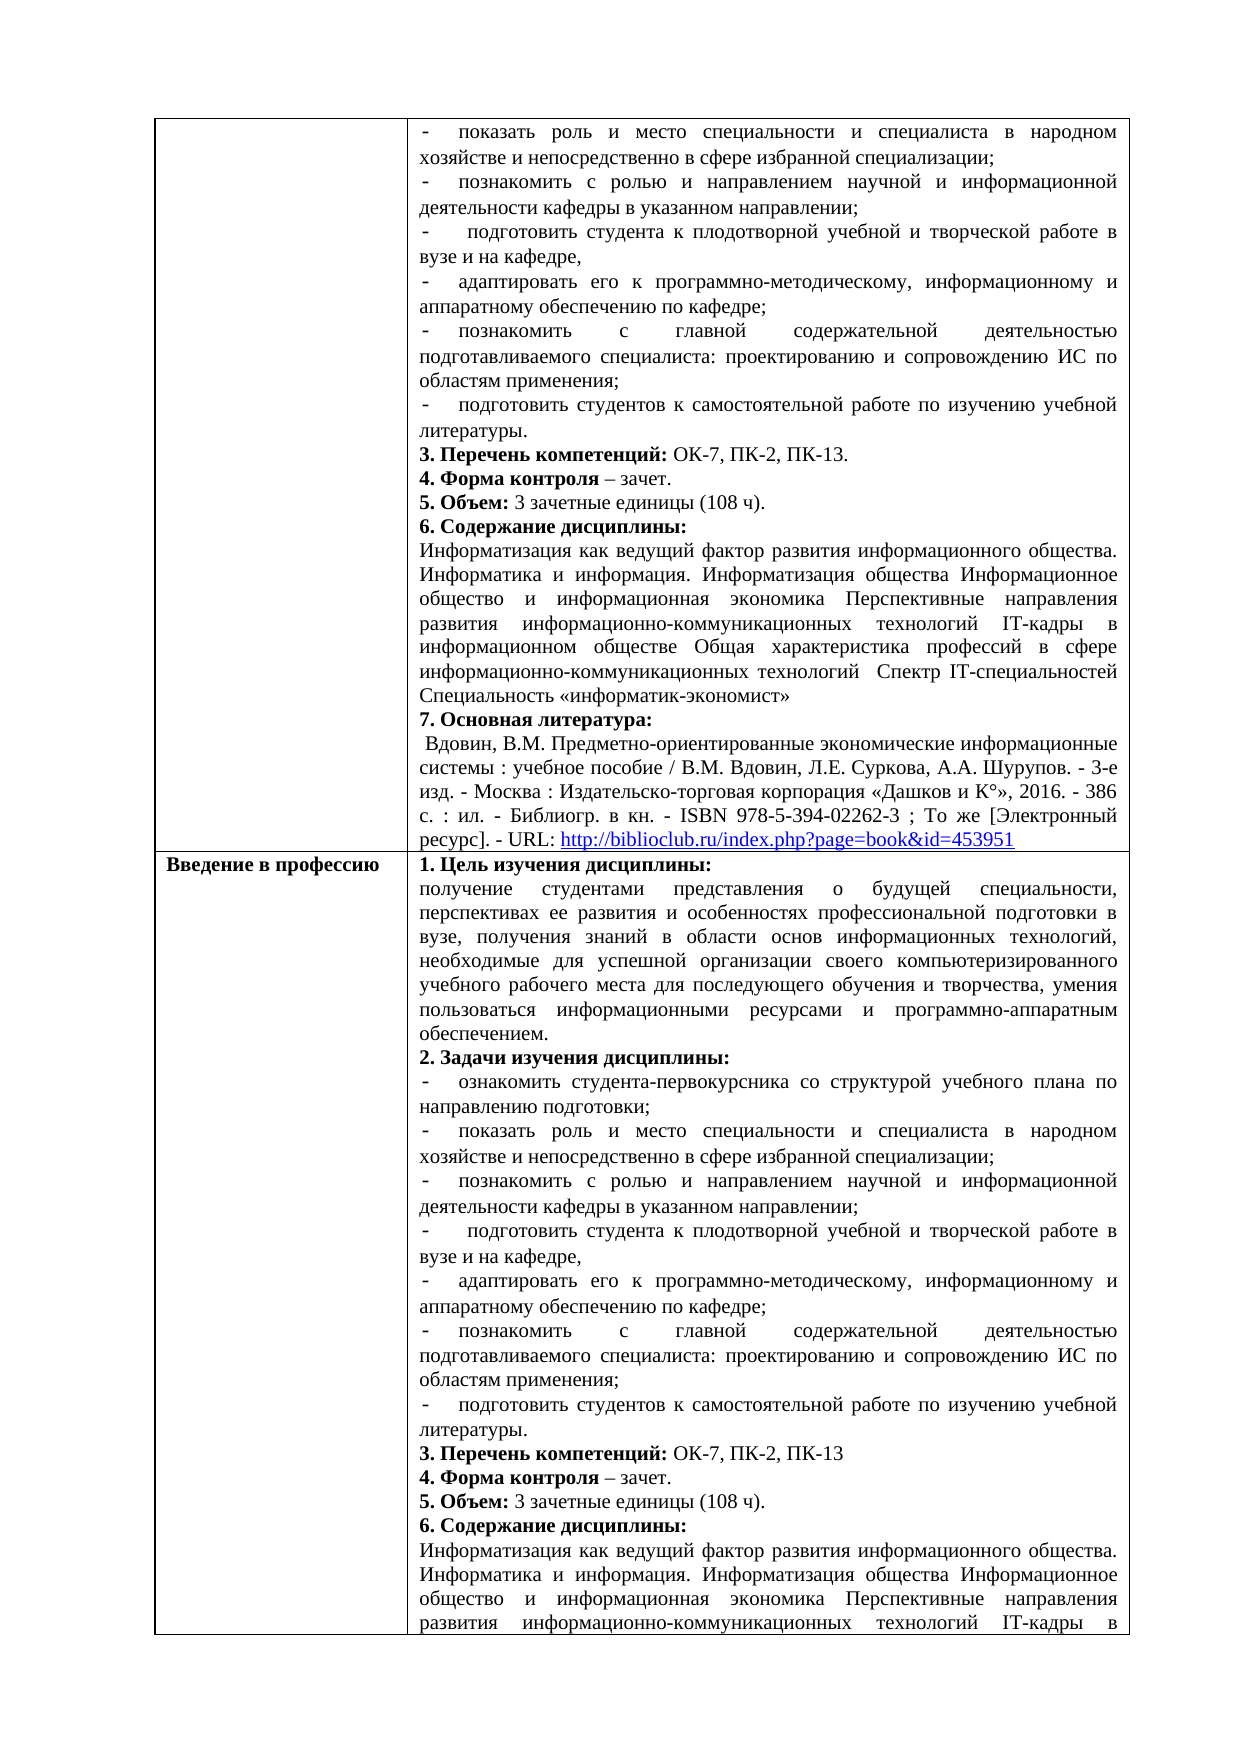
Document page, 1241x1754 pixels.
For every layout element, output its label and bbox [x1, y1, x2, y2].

table_cell [156, 119, 407, 851]
table_cell [156, 852, 407, 1634]
table_cell [408, 119, 1129, 851]
table_cell [408, 852, 1129, 1634]
